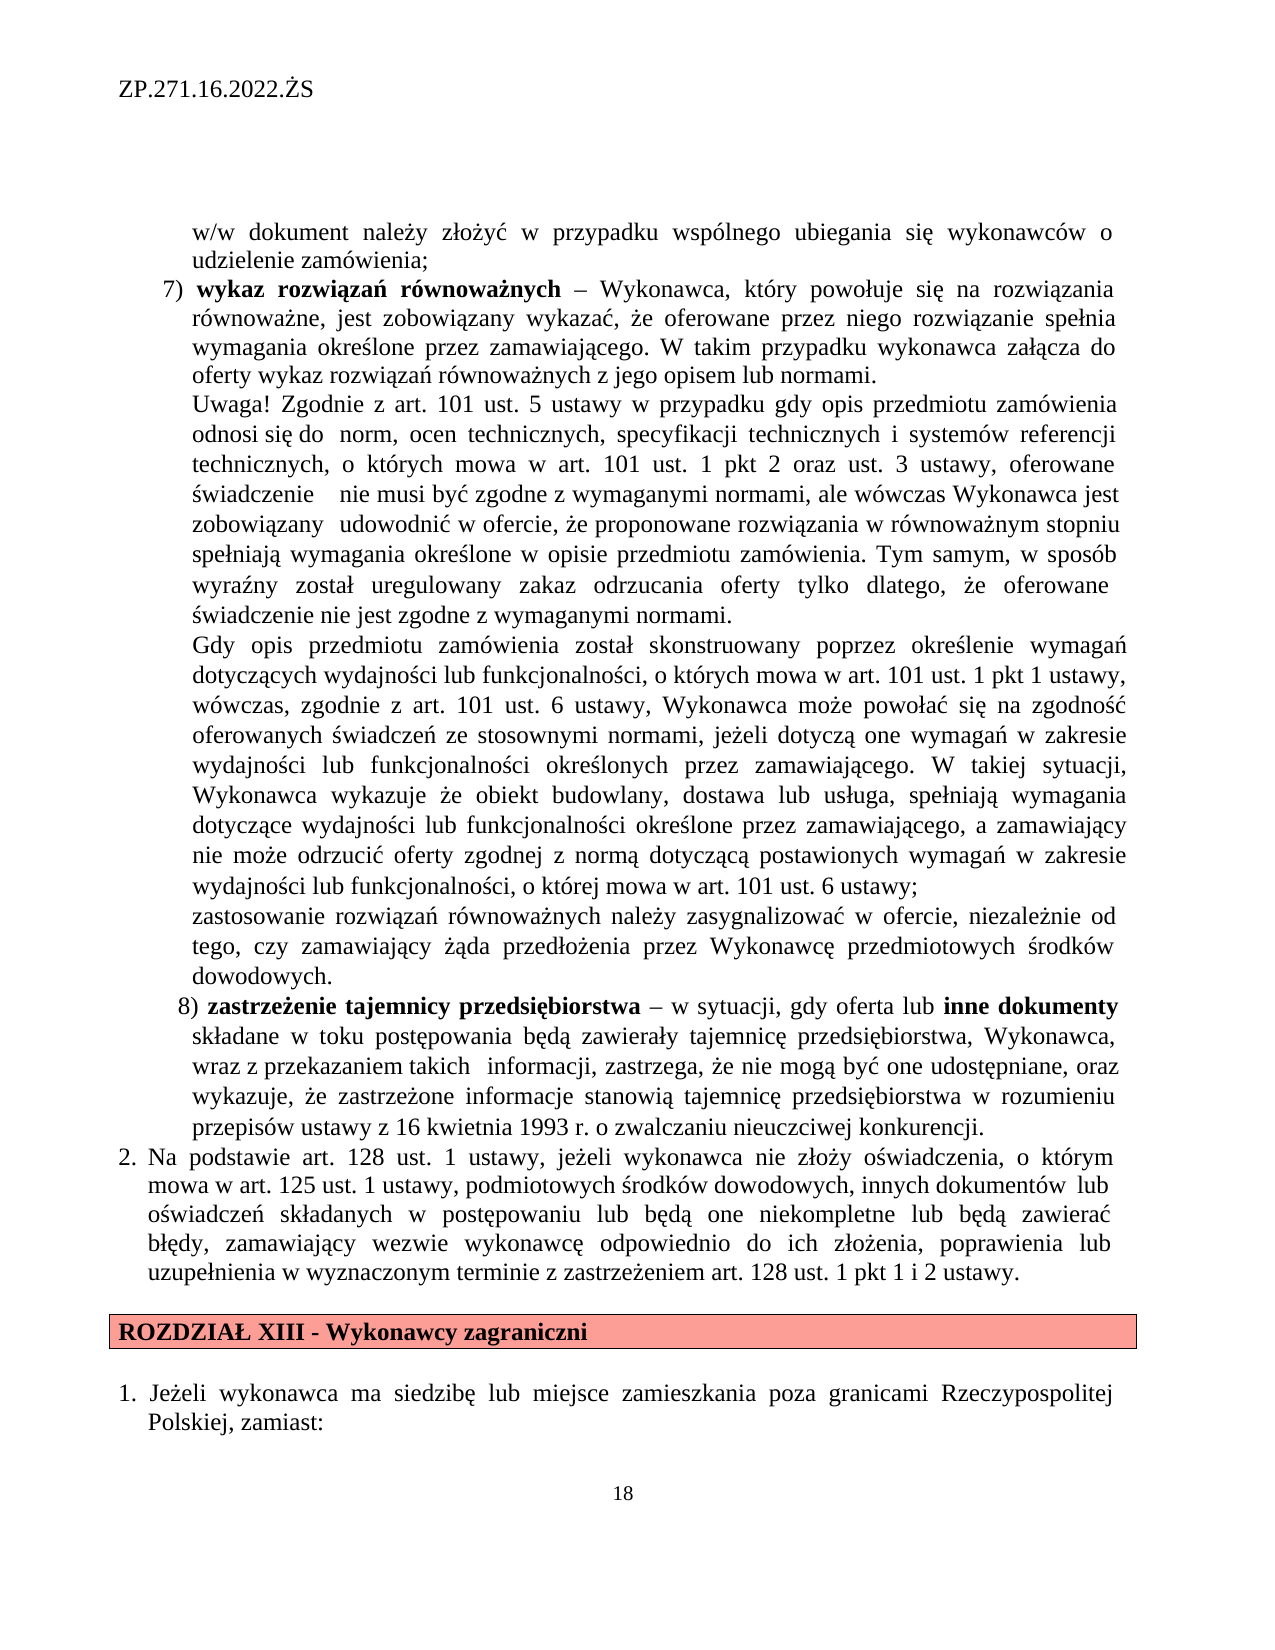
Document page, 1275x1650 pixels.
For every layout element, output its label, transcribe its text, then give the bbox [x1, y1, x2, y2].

text 2. Na podstawie art. 128 ust. 1 ustawy, jeżeli wykonawca nie złoży oświadczenia, o którym mowa w art. 125 ust. 1 ustawy, podmiotowych środków dowodowych, innych dokumentów lub oświadczeń składanych w postępowaniu lub będą one niekompletne lub będą zawierać błędy, zamawiający wezwie wykonawcę odpowiednio do ich złożenia, poprawienia lub uzupełnienia w wyznaczonym terminie z zastrzeżeniem art. 128 ust. 1 pkt 1 i 2 ustawy. [118, 1142, 1127, 1285]
text 8) zastrzeżenie tajemnicy przedsiębiorstwa – w sytuacji, gdy oferta lub inne dokumenty składane w toku postępowania będą zawierały tajemnicę przedsiębiorstwa, Wykonawca, wraz z przekazaniem takich informacji, zastrzega, że nie mogą być one udostępniane, oraz wykazuje, że zastrzeżone informacje stanowią tajemnicę przedsiębiorstwa w rozumieniu przepisów ustawy z 16 kwietnia 1993 r. o zwalczaniu nieuczciwej konkurencji. [118, 991, 1127, 1140]
text w/w dokument należy złożyć w przypadku wspólnego ubiegania się wykonawców o udzielenie zamówienia; [118, 217, 1127, 274]
text Uwaga! Zgodnie z art. 101 ust. 5 ustawy w przypadku gdy opis przedmiotu zamówienia odnosi się do norm, ocen technicznych, specyfikacji technicznych i systemów referencji technicznych, o których mowa w art. 101 ust. 1 pkt 2 oraz ust. 3 ustawy, oferowane świadczenie nie musi być zgodne z wymaganymi normami, ale wówczas Wykonawca jest zobowiązany udowodnić w ofercie, że proponowane rozwiązania w równoważnym stopniu spełniają wymagania określone w opisie przedmiotu zamówienia. Tym samym, w sposób wyraźny został uregulowany zakaz odrzucania oferty tylko dlatego, że oferowane świadczenie nie jest zgodne z wymaganymi normami. [118, 389, 1127, 628]
text ROZDZIAŁ XIII - Wykonawcy zagraniczni [110, 1315, 1136, 1348]
text 1. Jeżeli wykonawca ma siedzibę lub miejsce zamieszkania poza granicami Rzeczypospolitej Polskiej, zamiast: [118, 1378, 1127, 1435]
text Gdy opis przedmiotu zamówienia został skonstruowany poprzez określenie wymagań dotyczących wydajności lub funkcjonalności, o których mowa w art. 101 ust. 1 pkt 1 ustawy, wówczas, zgodnie z art. 101 ust. 6 ustawy, Wykonawca może powołać się na zgodność oferowanych świadczeń ze stosownymi normami, jeżeli dotyczą one wymagań w zakresie wydajności lub funkcjonalności określonych przez zamawiającego. W takiej sytuacji, Wykonawca wykazuje że obiekt budowlany, dostawa lub usługa, spełniają wymagania dotyczące wydajności lub funkcjonalności określone przez zamawiającego, a zamawiający nie może odrzucić oferty zgodnej z normą dotyczącą postawionych wymagań w zakresie wydajności lub funkcjonalności, o której mowa w art. 101 ust. 6 ustawy; [118, 630, 1127, 899]
text 7) wykaz rozwiązań równoważnych – Wykonawca, który powołuje się na rozwiązania równoważne, jest zobowiązany wykazać, że oferowane przez niego rozwiązanie spełnia wymagania określone przez zamawiającego. W takim przypadku wykonawca załącza do oferty wykaz rozwiązań równoważnych z jego opisem lub normami. [162, 274, 1127, 389]
text zastosowanie rozwiązań równoważnych należy zasygnalizować w ofercie, niezależnie od tego, czy zamawiający żąda przedłożenia przez Wykonawcę przedmiotowych środków dowodowych. [118, 901, 1127, 990]
